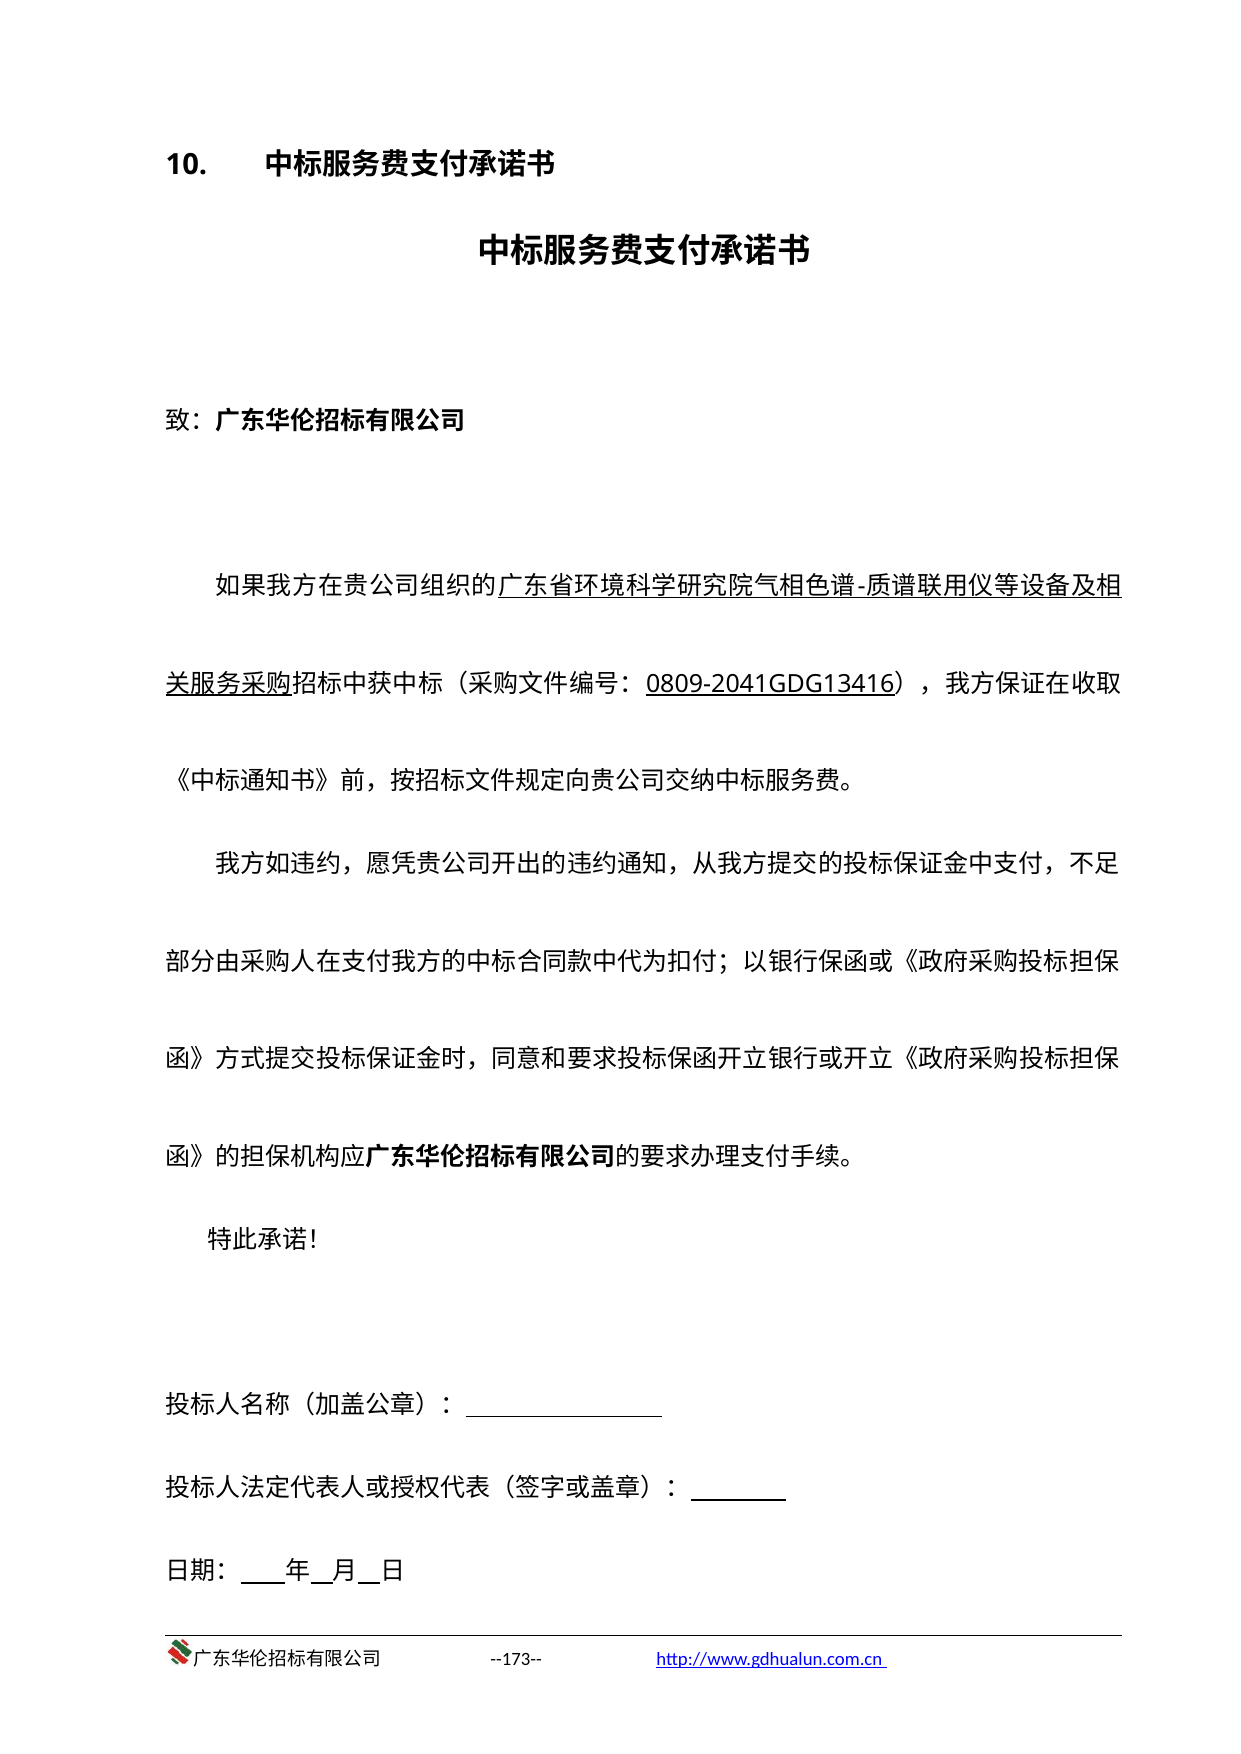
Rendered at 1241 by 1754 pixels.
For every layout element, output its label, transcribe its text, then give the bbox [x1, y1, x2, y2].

picture [165, 1637, 194, 1666]
subtitle 中标服务费支付承诺书 [165, 129, 1122, 194]
text 日期： 年 月 日 [165, 1536, 1122, 1601]
text 如果我方在贵公司组织的广东省环境科学研究院气相色谱-质谱联用仪等设备及相关服务采购招标中获中标（采购文件编号：0809-2041GDG13416），我方保证在收取《中标通知书》前，按招标文件规定向贵公司交纳中标服务费。 [165, 551, 1122, 811]
text 中标服务费支付承诺书 [165, 215, 1122, 280]
text 投标人法定代表人或授权代表（签字或盖章）： [165, 1453, 1122, 1518]
text 特此承诺！ [165, 1205, 1122, 1270]
text 投标人名称（加盖公章）： [165, 1370, 1122, 1435]
text 致：广东华伦招标有限公司 [165, 386, 1122, 451]
text 我方如违约，愿凭贵公司开出的违约通知，从我方提交的投标保证金中支付，不足部分由采购人在支付我方的中标合同款中代为扣付；以银行保函或《政府采购投标担保函》方式提交投标保证金时，同意和要求投标保函开立银行或开立《政府采购投标担保函》的担保机构应广东华伦招标有限公司的要求办理支付手续。 [165, 829, 1122, 1187]
